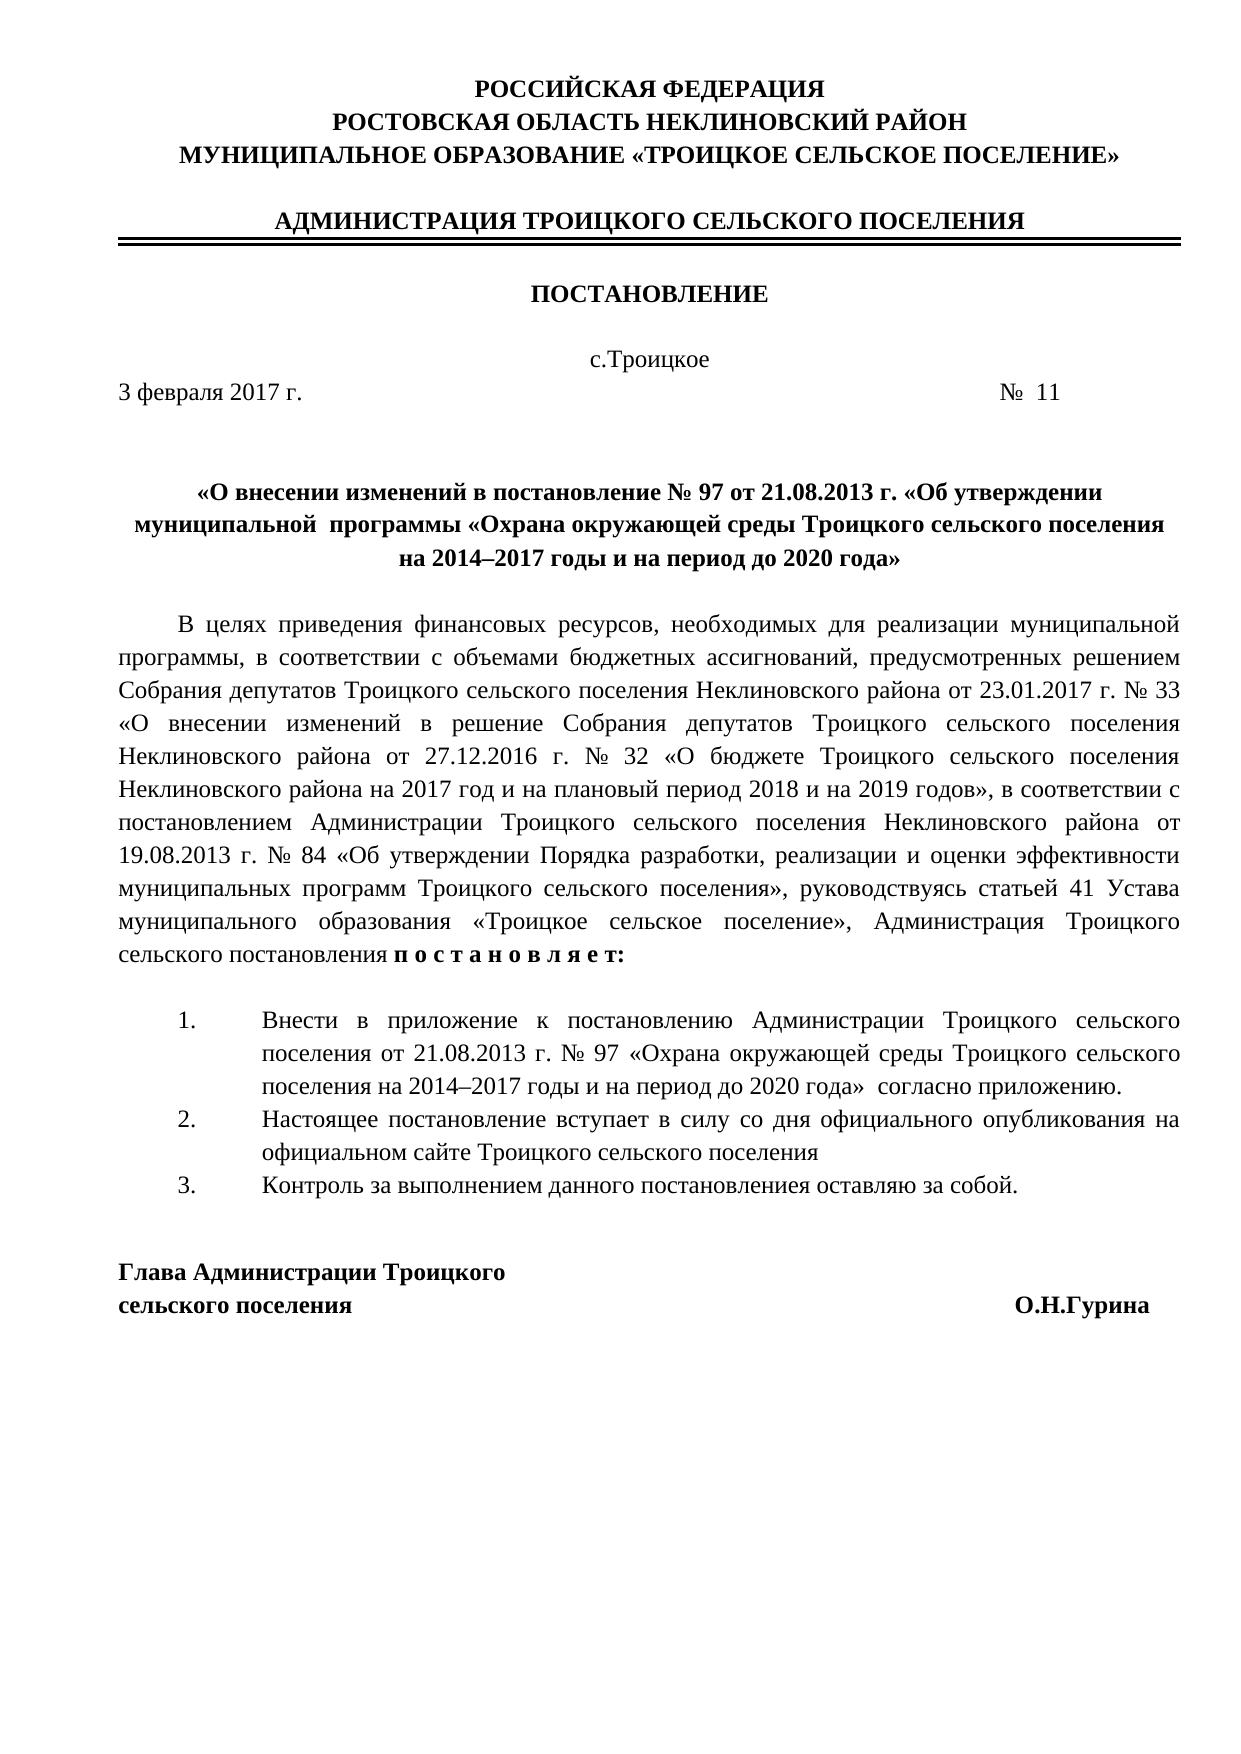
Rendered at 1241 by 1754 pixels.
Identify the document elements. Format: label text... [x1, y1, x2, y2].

text 3 февраля 2017 г. № 11 [118, 377, 1181, 406]
text с.Троицкое [118, 312, 1181, 373]
text РОСТОВСКАЯ ОБЛАСТЬ НЕКЛИНОВСКИЙ РАЙОН [118, 107, 1181, 136]
list Внести в приложение к постановлению Администрации Троицкого сельского поселения от 21.08.2013 г. № 97 «Охрана окружающей среды Троицкого сельского поселения на 2014–2017 годы и на период до 2020 года» согласно приложению. [177, 1005, 1181, 1100]
text «О внесении изменений в постановление № 97 от 21.08.2013 г. «Об утверждении муниципальной программы «Охрана окружающей среды Троицкого сельского поселения на 2014–2017 годы и на период до 2020 года» [118, 477, 1181, 571]
list Настоящее постановление вступает в силу со дня официального опубликования на официальном сайте Троицкого сельского поселения [177, 1104, 1181, 1166]
text МУНИЦИПАЛЬНОЕ ОБРАЗОВАНИЕ «ТРОИЦКОЕ СЕЛЬСКОЕ ПОСЕЛЕНИЕ» [118, 140, 1181, 169]
list Контроль за выполнением данного постановлениея оставляю за собой. [177, 1170, 1181, 1199]
text РОССИЙСКАЯ ФЕДЕРАЦИЯ [118, 74, 1181, 103]
text ПОСТАНОВЛЕНИЕ [118, 279, 1181, 308]
text сельского поселения О.Н.Гурина [118, 1290, 1181, 1319]
text В целях приведения финансовых ресурсов, необходимых для реализации муниципальной программы, в соответствии с объемами бюджетных ассигнований, предусмотренных решением Собрания депутатов Троицкого сельского поселения Неклиновского района от 23.01.2017 г. № 33 «О внесении изменений в решение Собрания депутатов Троицкого сельского поселения Неклиновского района от 27.12.2016 г. № 32 «О бюджете Троицкого сельского поселения Неклиновского района на 2017 год и на плановый период 2018 и на 2019 годов», в соответствии с постановлением Администрации Троицкого сельского поселения Неклиновского района от 19.08.2013 г. № 84 «Об утверждении Порядка разработки, реализации и оценки эффективности муниципальных программ Троицкого сельского поселения», руководствуясь статьей 41 Устава муниципального образования «Троицкое сельское поселение», Администрация Троицкого сельского постановления п о с т а н о в л я е т: [118, 609, 1181, 968]
text Глава Администрации Троицкого [118, 1257, 1181, 1286]
text АДМИНИСТРАЦИЯ ТРОИЦКОГО СЕЛЬСКОГО ПОСЕЛЕНИЯ [118, 206, 1181, 237]
